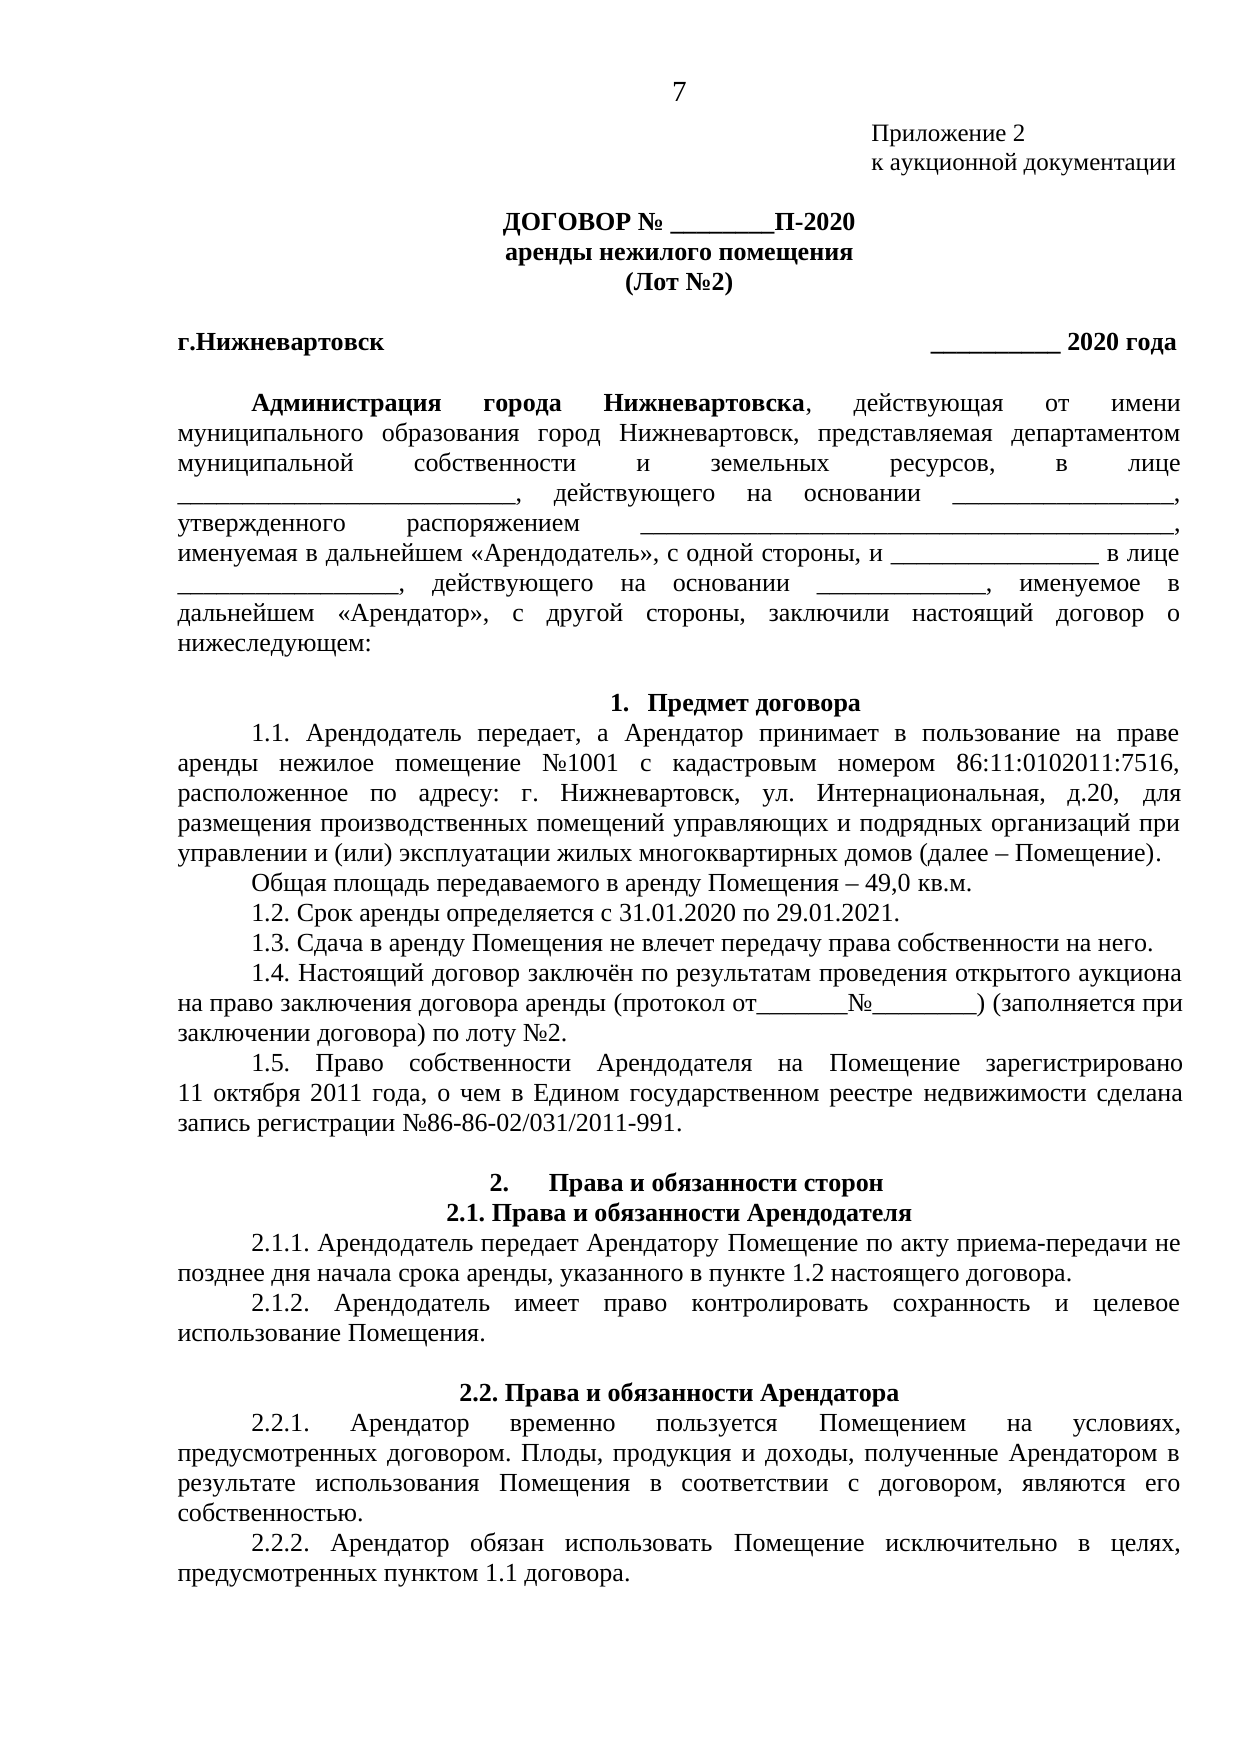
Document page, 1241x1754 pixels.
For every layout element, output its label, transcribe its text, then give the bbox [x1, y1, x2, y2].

text Общая площадь передаваемого в аренду Помещения – 49,0 кв.м. [177, 867, 1181, 897]
text Администрация города Нижневартовска, действующая от имени муниципального образования город Нижневартовск, представляемая департаментом муниципальной собственности и земельных ресурсов, в лице __________________________, действующего на основании _________________, утвержденного распоряжением _________________________________________, именуемая в дальнейшем «Арендодатель», с одной стороны, и ________________ в лице _________________, действующего на основании _____________, именуемое в дальнейшем «Арендатор», с другой стороны, заключили настоящий договор о нижеследующем: [177, 387, 1181, 657]
text 2.2.1. Арендатор временно пользуется Помещением на условиях, предусмотренных договором. Плоды, продукция и доходы, полученные Арендатором в результате использования Помещения в соответствии с договором, являются его собственностью. [177, 1407, 1181, 1527]
text к аукционной документации [177, 147, 1181, 176]
text 2.2. Права и обязанности Арендатора [177, 1377, 1181, 1407]
text 1.5. Право собственности Арендодателя на Помещение зарегистрировано 11 октября 2011 года, о чем в Едином государственном реестре недвижимости сделана запись регистрации №86-86-02/031/2011-991. [177, 1047, 1183, 1137]
text ДОГОВОР № ________П-2020 [177, 206, 1181, 236]
text 1.3. Сдача в аренду Помещения не влечет передачу права собственности на него. [177, 927, 1183, 957]
text 2.1.2. Арендодатель имеет право контролировать сохранность и целевое использование Помещения. [177, 1287, 1181, 1347]
list Предмет договора [290, 687, 1181, 717]
text 2.1.1. Арендодатель передает Арендатору Помещение по акту приема-передачи не позднее дня начала срока аренды, указанного в пункте 1.2 настоящего договора. [177, 1227, 1181, 1287]
text 2.2.2. Арендатор обязан использовать Помещение исключительно в целях, предусмотренных пунктом 1.1 договора. [177, 1527, 1181, 1587]
text 1.1. Арендодатель передает, а Арендатор принимает в пользование на праве аренды нежилое помещение №1001 с кадастровым номером 86:11:0102011:7516, расположенное по адресу: г. Нижневартовск, ул. Интернациональная, д.20, для размещения производственных помещений управляющих и подрядных организаций при управлении и (или) эксплуатации жилых многоквартирных домов (далее – Помещение). [177, 717, 1181, 867]
text Приложение 2 [871, 118, 1181, 147]
text г.Нижневартовск __________ 2020 года [177, 326, 1181, 356]
text (Лот №2) [177, 266, 1181, 296]
text 1.4. Настоящий договор заключён по результатам проведения открытого аукциона на право заключения договора аренды (протокол от_______№________) (заполняется при заключении договора) по лоту №2. [177, 957, 1183, 1047]
list Права и обязанности сторон [192, 1167, 1181, 1197]
text 1.2. Срок аренды определяется с 31.01.2020 по 29.01.2021. [177, 897, 1183, 927]
text 2.1. Права и обязанности Арендодателя [177, 1197, 1181, 1227]
text аренды нежилого помещения [177, 236, 1181, 266]
